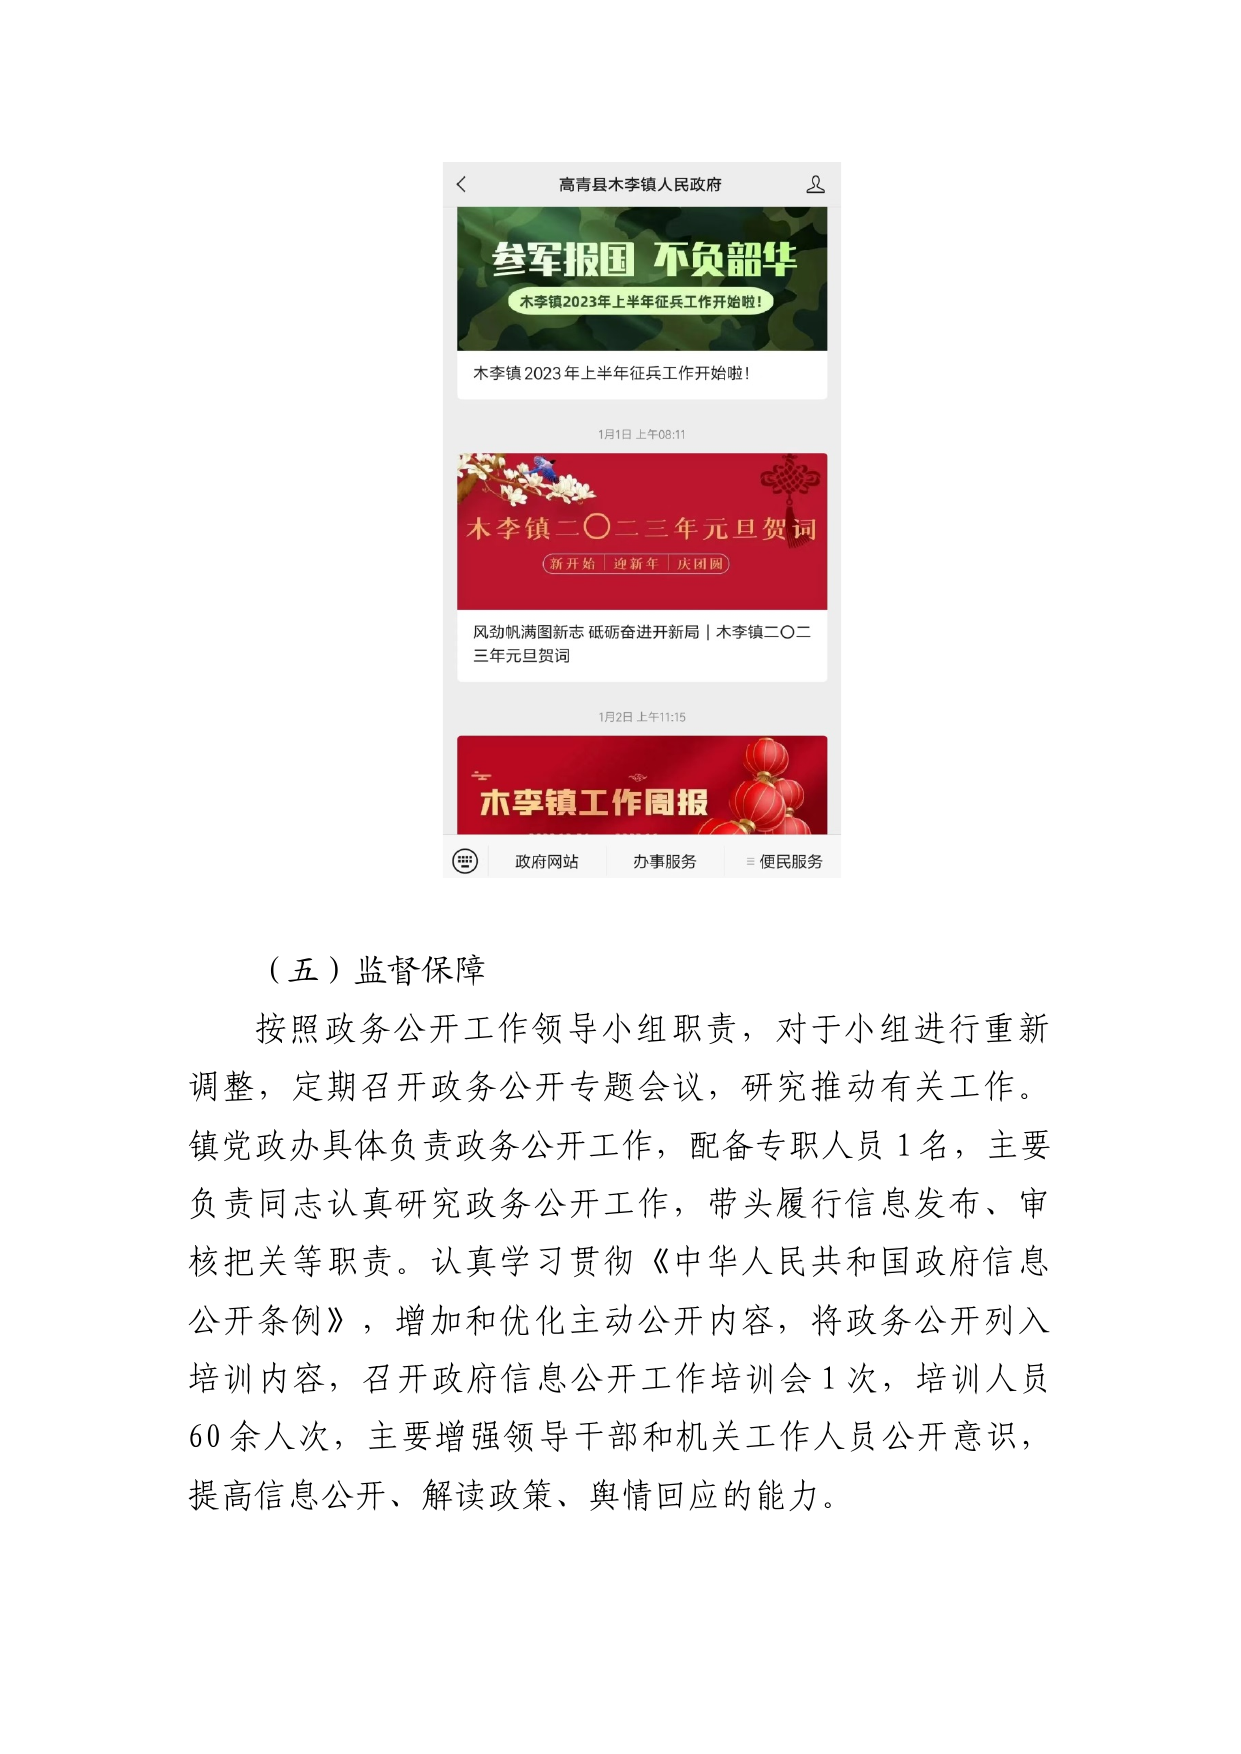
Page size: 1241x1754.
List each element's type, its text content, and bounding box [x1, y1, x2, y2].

picture [442, 162, 842, 878]
text 按照政务公开工作领导小组职责，对于小组进行重新调整，定期召开政务公开专题会议，研究推动有关工作。镇党政办具体负责政务公开工作，配备专职人员1名，主要负责同志认真研究政务公开工作，带头履行信息发布、审核把关等职责。认真学习贯彻《中华人民共和国政府信息公开条例》，增加和优化主动公开内容，将政务公开列入培训内容，召开政府信息公开工作培训会1次，培训人员60余人次，主要增强领导干部和机关工作人员公开意识，提高信息公开、解读政策、舆情回应的能力。 [187, 994, 1053, 1519]
text （五）监督保障 [187, 936, 1053, 994]
